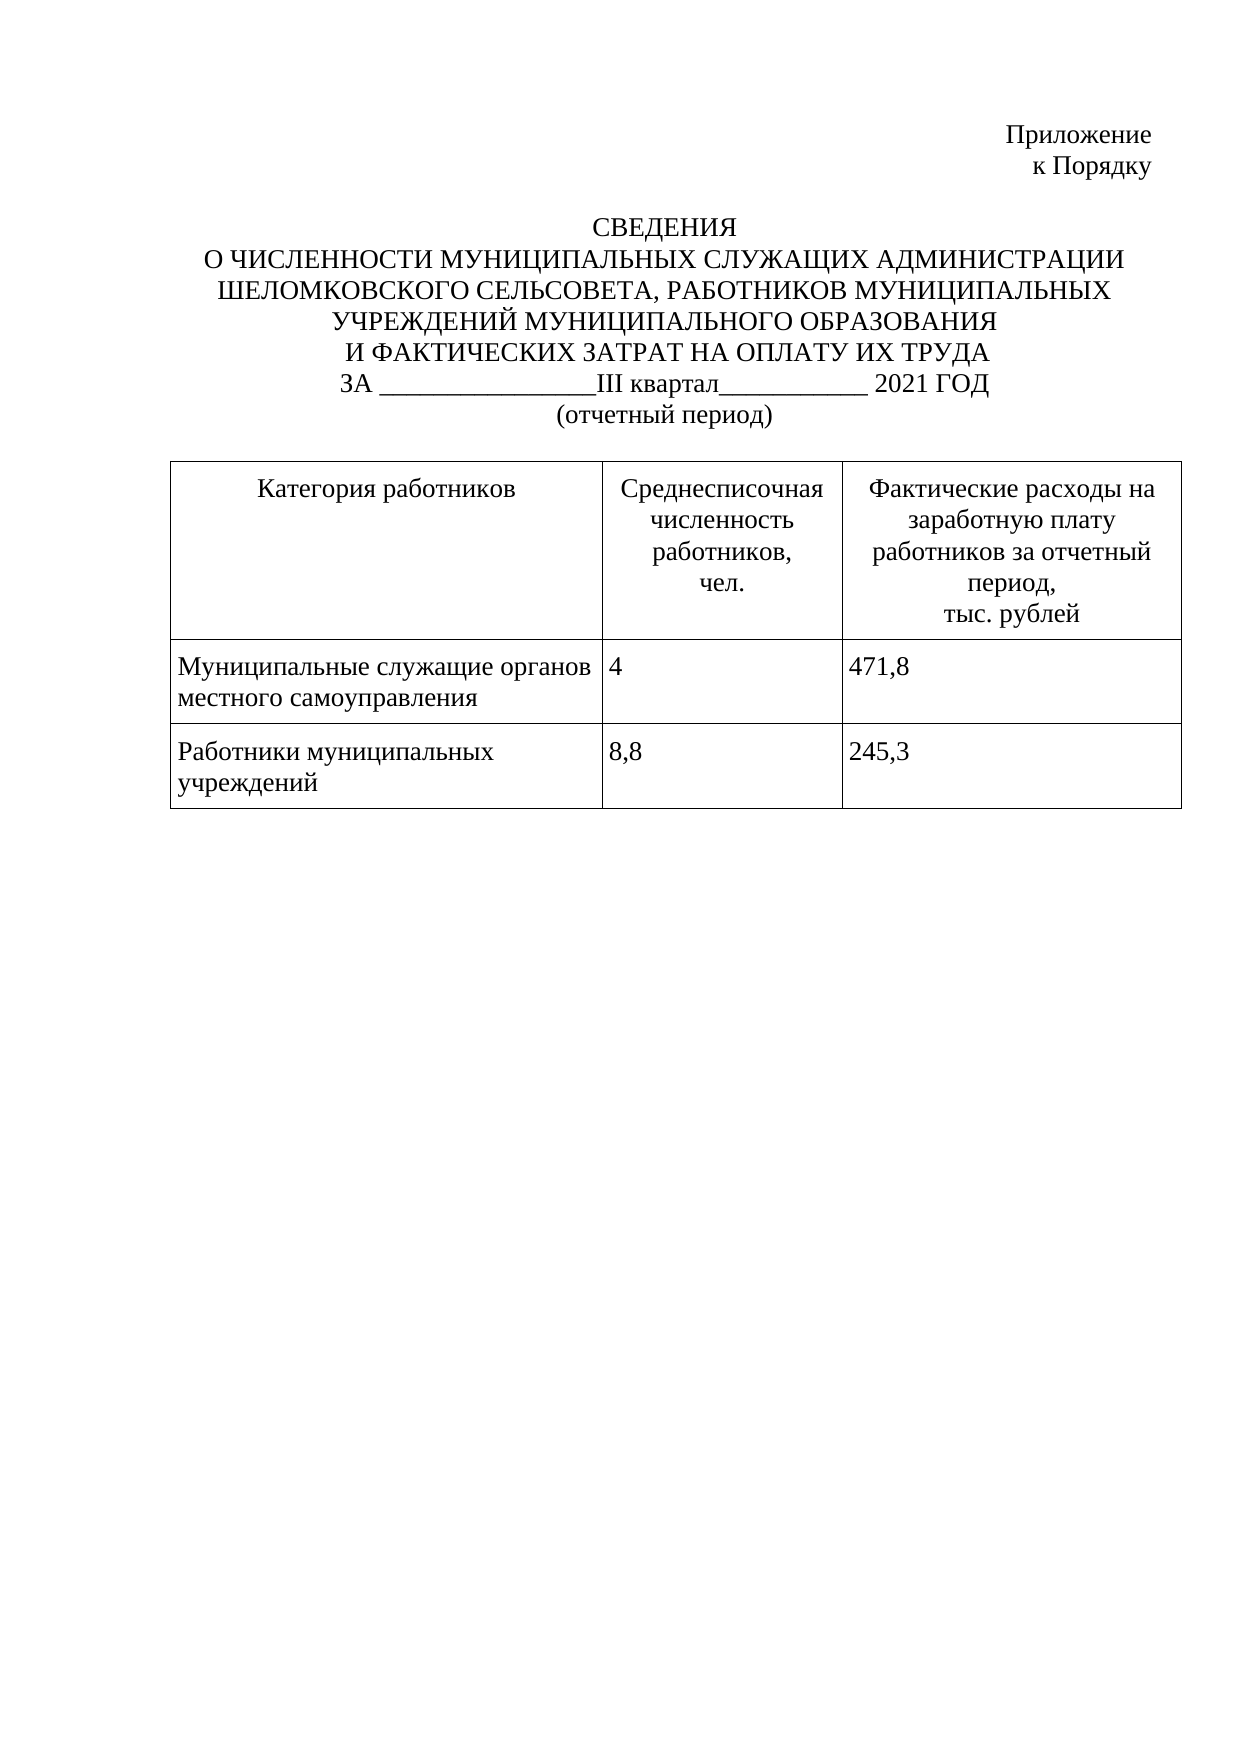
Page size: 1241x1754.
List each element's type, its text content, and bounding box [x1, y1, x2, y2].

table_header Среднесписочная численность работников, чел. [603, 462, 842, 639]
table_cell 8,8 [603, 724, 842, 808]
text И ФАКТИЧЕСКИХ ЗАТРАТ НА ОПЛАТУ ИХ ТРУДА [177, 336, 1152, 367]
table_cell 471,8 [843, 640, 1181, 723]
table_header Категория работников [171, 462, 602, 639]
text ЗА ________________III квартал___________ 2021 ГОД [177, 367, 1152, 398]
text СВЕДЕНИЯ [177, 212, 1152, 243]
text Приложение [177, 118, 1152, 149]
text к Порядку [177, 149, 1152, 180]
text (отчетный период) [177, 398, 1152, 429]
text О ЧИСЛЕННОСТИ МУНИЦИПАЛЬНЫХ СЛУЖАЩИХ АДМИНИСТРАЦИИ ШЕЛОМКОВСКОГО СЕЛЬСОВЕТА, РАБОТНИКОВ МУНИЦИПАЛЬНЫХ УЧРЕЖДЕНИЙ МУНИЦИПАЛЬНОГО ОБРАЗОВАНИЯ [177, 243, 1152, 336]
table_cell 4 [603, 640, 842, 723]
table_cell Работники муниципальных учреждений [171, 724, 602, 808]
table_header Фактические расходы на заработную плату работников за отчетный период, тыс. рублей [843, 462, 1181, 639]
table_cell 245,3 [843, 724, 1181, 808]
table_cell Муниципальные служащие органов местного самоуправления [171, 640, 602, 723]
